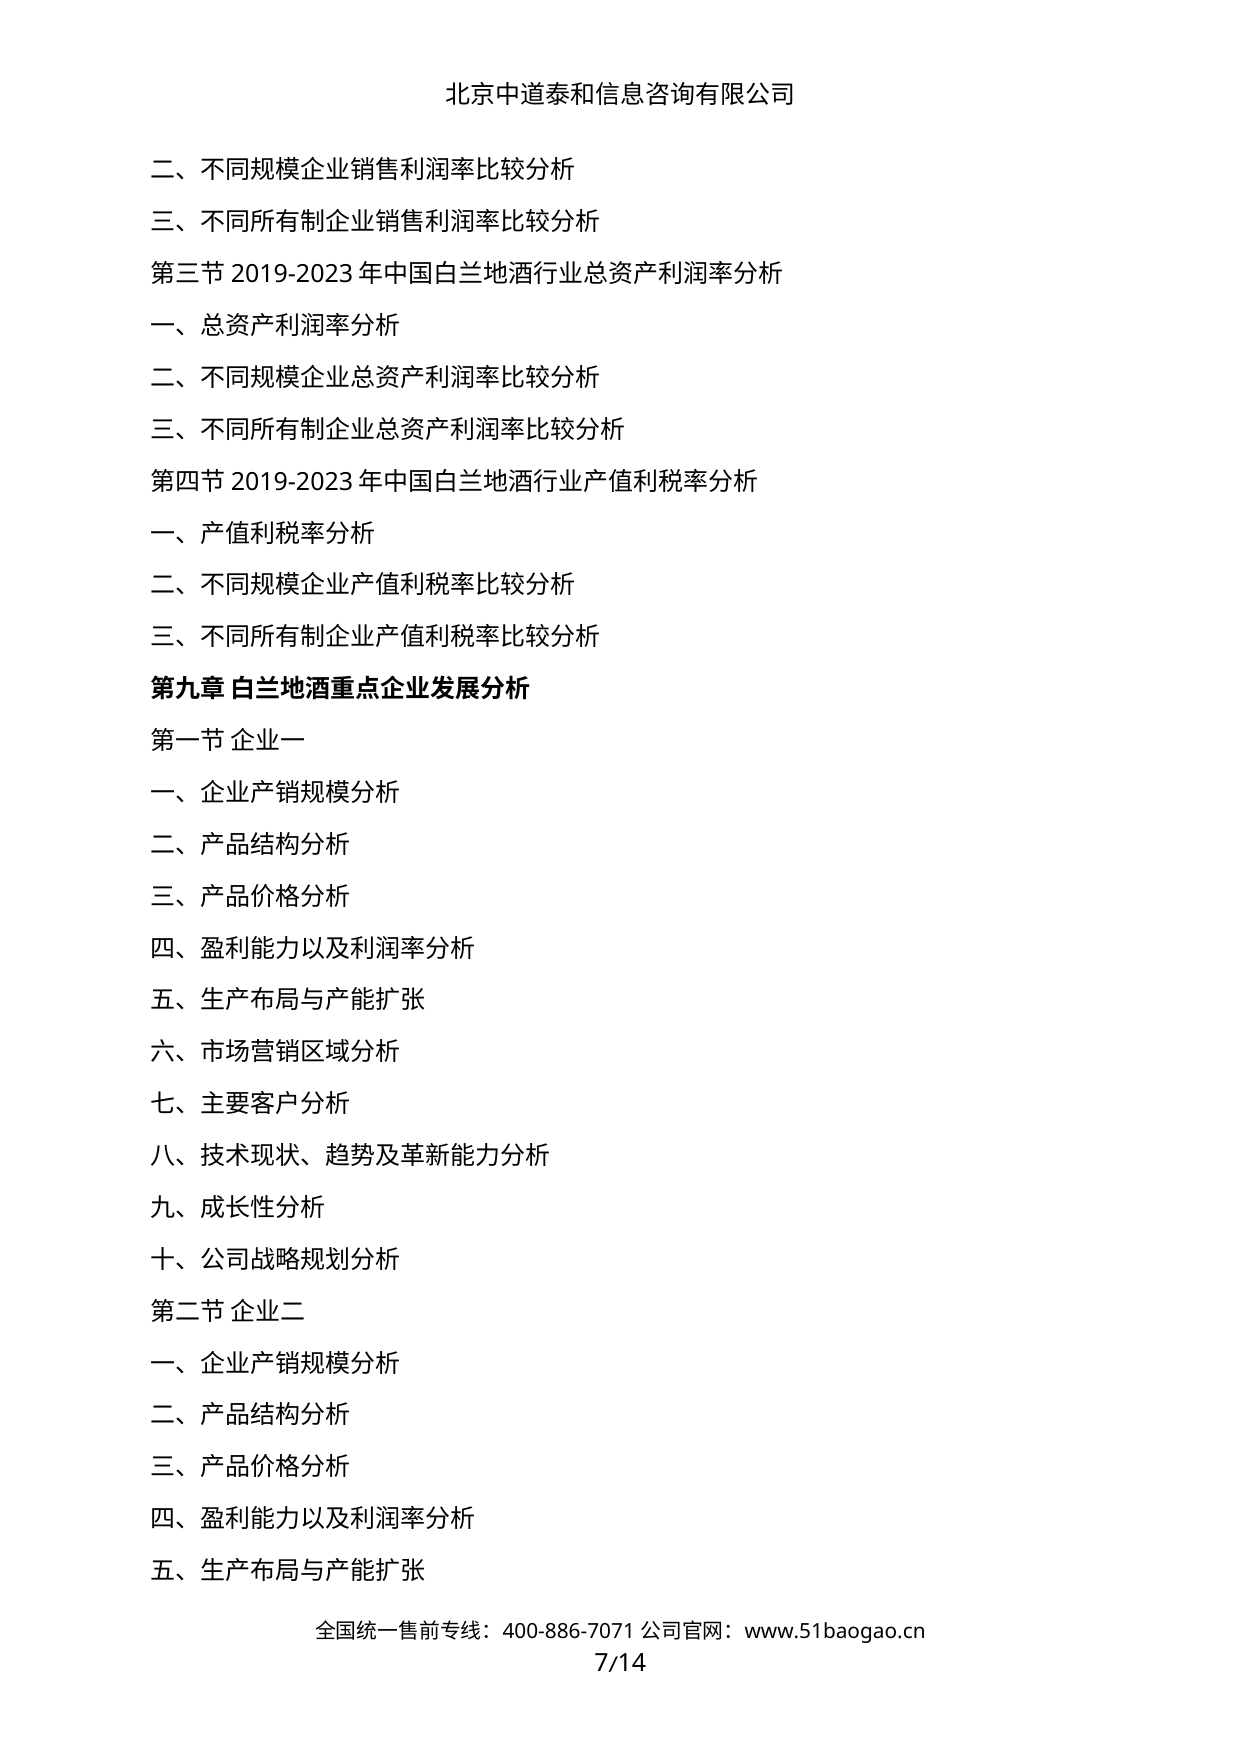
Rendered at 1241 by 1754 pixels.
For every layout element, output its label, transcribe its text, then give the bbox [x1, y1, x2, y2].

text 七、主要客户分析 [150, 1084, 1090, 1120]
text 十、公司战略规划分析 [150, 1239, 1090, 1276]
text 一、产值利税率分析 [150, 513, 1090, 549]
text 二、不同规模企业总资产利润率比较分析 [150, 357, 1090, 394]
text 九、成长性分析 [150, 1187, 1090, 1224]
text 三、不同所有制企业销售利润率比较分析 [150, 202, 1090, 238]
text 二、不同规模企业销售利润率比较分析 [150, 150, 1090, 186]
text 第二节 企业二 [150, 1291, 1090, 1327]
text 一、总资产利润率分析 [150, 306, 1090, 342]
text 八、技术现状、趋势及革新能力分析 [150, 1136, 1090, 1172]
text 五、生产布局与产能扩张 [150, 1551, 1090, 1587]
text 三、不同所有制企业产值利税率比较分析 [150, 617, 1090, 653]
text 第三节 2019-2023年中国白兰地酒行业总资产利润率分析 [150, 254, 1090, 290]
text 五、生产布局与产能扩张 [150, 980, 1090, 1016]
text 六、市场营销区域分析 [150, 1032, 1090, 1068]
text 一、企业产销规模分析 [150, 1343, 1090, 1379]
text 二、产品结构分析 [150, 1395, 1090, 1431]
text 第一节 企业一 [150, 721, 1090, 757]
text 四、盈利能力以及利润率分析 [150, 1499, 1090, 1535]
text 四、盈利能力以及利润率分析 [150, 928, 1090, 964]
text 三、产品价格分析 [150, 876, 1090, 912]
text 二、产品结构分析 [150, 824, 1090, 861]
text 二、不同规模企业产值利税率比较分析 [150, 565, 1090, 601]
text 一、企业产销规模分析 [150, 772, 1090, 809]
text 第九章 白兰地酒重点企业发展分析 [150, 669, 1090, 705]
text 三、不同所有制企业总资产利润率比较分析 [150, 409, 1090, 446]
text 第四节 2019-2023年中国白兰地酒行业产值利税率分析 [150, 461, 1090, 497]
text 三、产品价格分析 [150, 1447, 1090, 1483]
